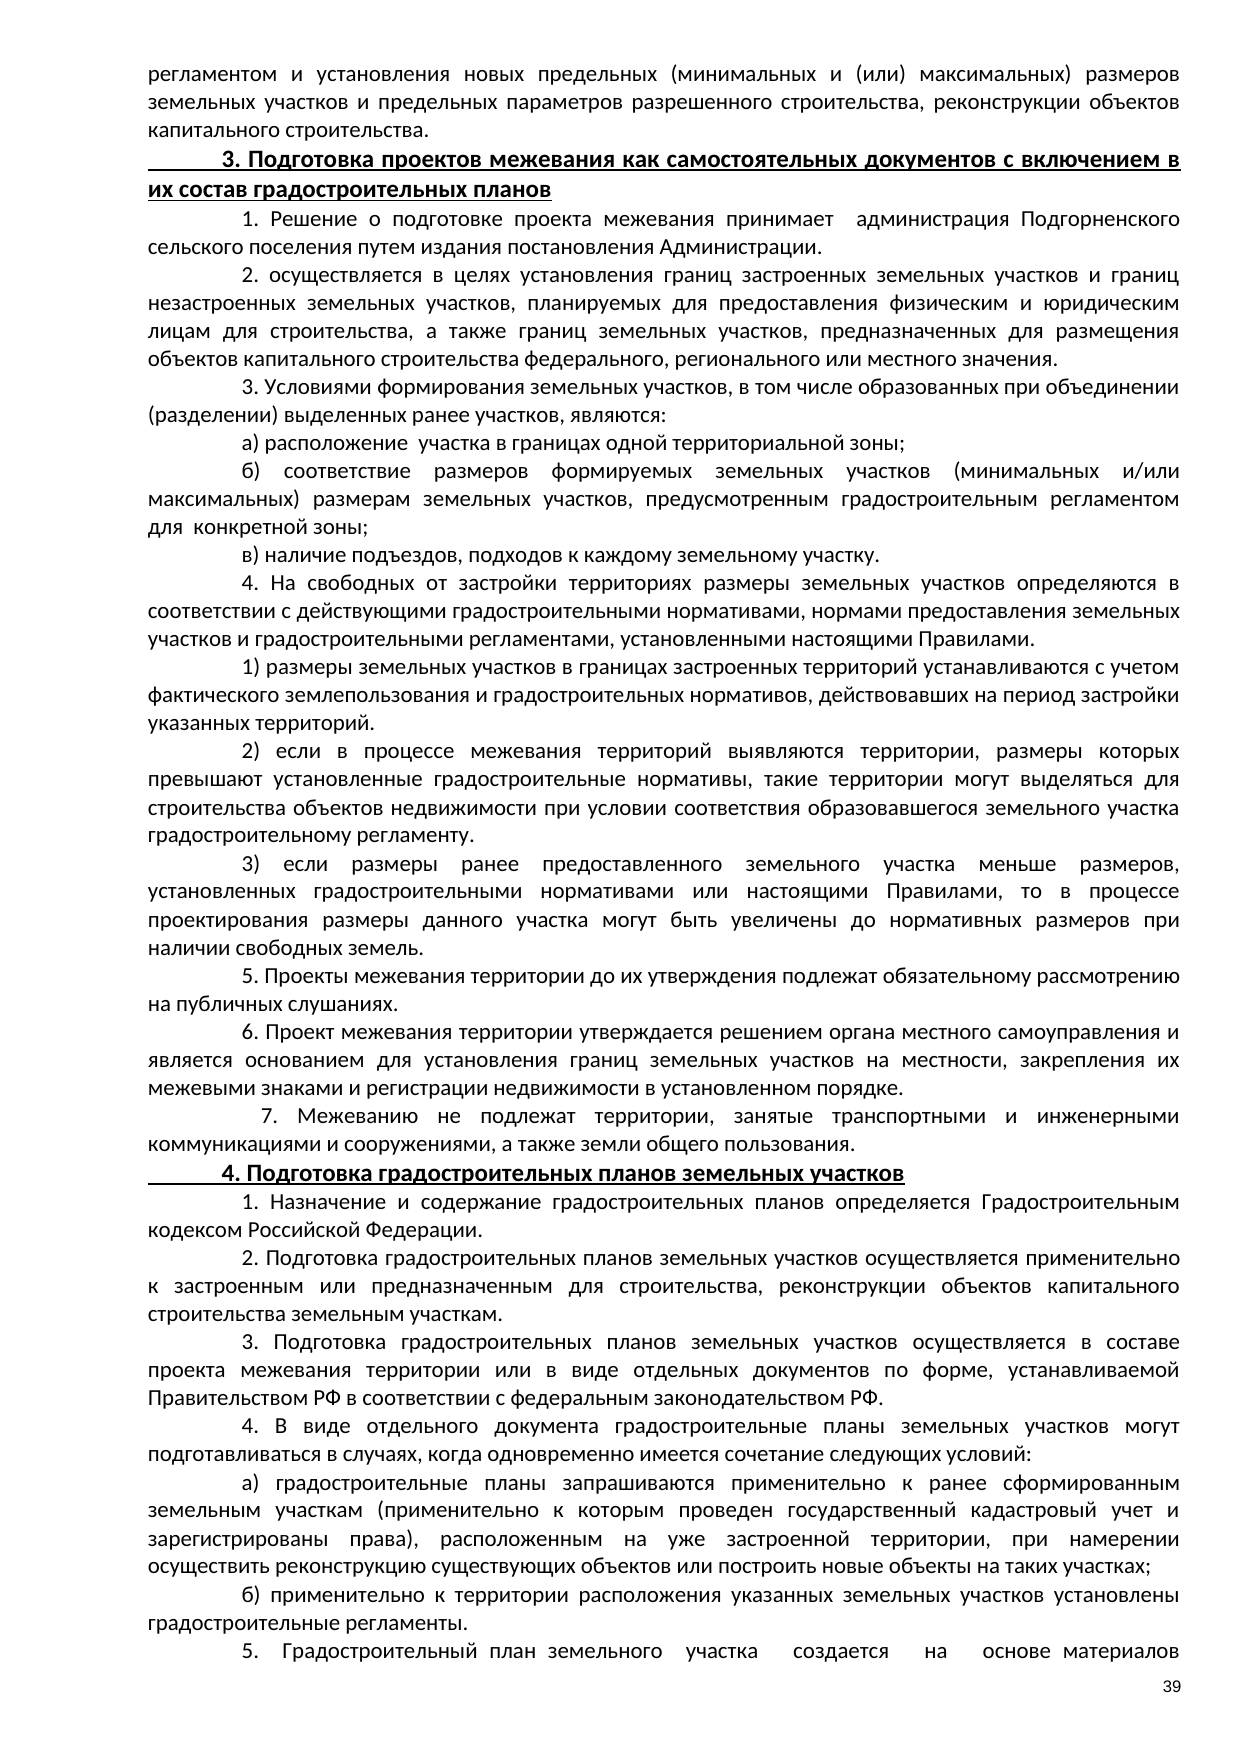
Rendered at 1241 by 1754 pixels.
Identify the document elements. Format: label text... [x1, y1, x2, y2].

text 1. Назначение и содержание градостроительных планов определяется Градостроительным кодексом Российской Федерации. [148, 1187, 1181, 1243]
text 2. осуществляется в целях установления границ застроенных земельных участков и границ незастроенных земельных участков, планируемых для предоставления физическим и юридическим лицам для строительства, а также границ земельных участков, предназначенных для размещения объектов капитального строительства федерального, регионального или местного значения. [148, 260, 1181, 372]
text б) применительно к территории расположения указанных земельных участков установлены градостроительные регламенты. [148, 1580, 1181, 1636]
subtitle 4. Подготовка градостроительных планов земельных участков [148, 1157, 1181, 1187]
text б) соответствие размеров формируемых земельных участков (минимальных и/или максимальных) размерам земельных участков, предусмотренным градостроительным регламентом для конкретной зоны; [148, 456, 1181, 540]
text 3. Условиями формирования земельных участков, в том числе образованных при объединении (разделении) выделенных ранее участков, являются: [148, 372, 1181, 428]
text 5. Проекты межевания территории до их утверждения подлежат обязательному рассмотрению на публичных слушаниях. [148, 961, 1181, 1017]
subtitle 3. Подготовка проектов межевания как самостоятельных документов с включением в их состав градостроительных планов [148, 171, 1181, 204]
text 3) если размеры ранее предоставленного земельного участка меньше размеров, установленных градостроительными нормативами или настоящими Правилами, то в процессе проектирования размеры данного участка могут быть увеличены до нормативных размеров при наличии свободных земель. [148, 849, 1181, 961]
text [148, 59, 1181, 143]
text в) наличие подъездов, подходов к каждому земельному участку. [148, 540, 1181, 568]
text 1) размеры земельных участков в границах застроенных территорий устанавливаются с учетом фактического землепользования и градостроительных нормативов, действовавших на период застройки указанных территорий. [148, 652, 1181, 737]
text 6. Проект межевания территории утверждается решением органа местного самоуправления и является основанием для установления границ земельных участков на местности, закрепления их межевыми знаками и регистрации недвижимости в установленном порядке. [148, 1017, 1181, 1101]
text 2) если в процессе межевания территорий выявляются территории, размеры которых превышают установленные градостроительные нормативы, такие территории могут выделяться для строительства объектов недвижимости при условии соответствия образовавшегося земельного участка градостроительному регламенту. [148, 737, 1181, 849]
text 4. В виде отдельного документа градостроительные планы земельных участков могут подготавливаться в случаях, когда одновременно имеется сочетание следующих условий: [148, 1412, 1181, 1468]
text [148, 1636, 1181, 1664]
text а) градостроительные планы запрашиваются применительно к ранее сформированным земельным участкам (применительно к которым проведен государственный кадастровый учет и зарегистрированы права), расположенным на уже застроенной территории, при намерении осуществить реконструкцию существующих объектов или построить новые объекты на таких участках; [148, 1468, 1181, 1580]
text а) расположение участка в границах одной территориальной зоны; [148, 428, 1181, 456]
text 2. Подготовка градостроительных планов земельных участков осуществляется применительно к застроенным или предназначенным для строительства, реконструкции объектов капитального строительства земельным участкам. [148, 1243, 1181, 1327]
subtitle 3. Подготовка проектов межевания как самостоятельных документов с включением в их состав градостроительных планов [148, 143, 1181, 169]
text 3. Подготовка градостроительных планов земельных участков осуществляется в составе проекта межевания территории или в виде отдельных документов по форме, устанавливаемой Правительством РФ в соответствии с федеральным законодательством РФ. [148, 1327, 1181, 1412]
text 4. На свободных от застройки территориях размеры земельных участков определяются в соответствии с действующими градостроительными нормативами, нормами предоставления земельных участков и градостроительными регламентами, установленными настоящими Правилами. [148, 568, 1181, 652]
text 1. Решение о подготовке проекта межевания принимает администрация Подгорненского сельского поселения путем издания постановления Администрации. [148, 204, 1181, 260]
text 7. Межеванию не подлежат территории, занятые транспортными и инженерными коммуникациями и сооружениями, а также земли общего пользования. [148, 1101, 1181, 1157]
